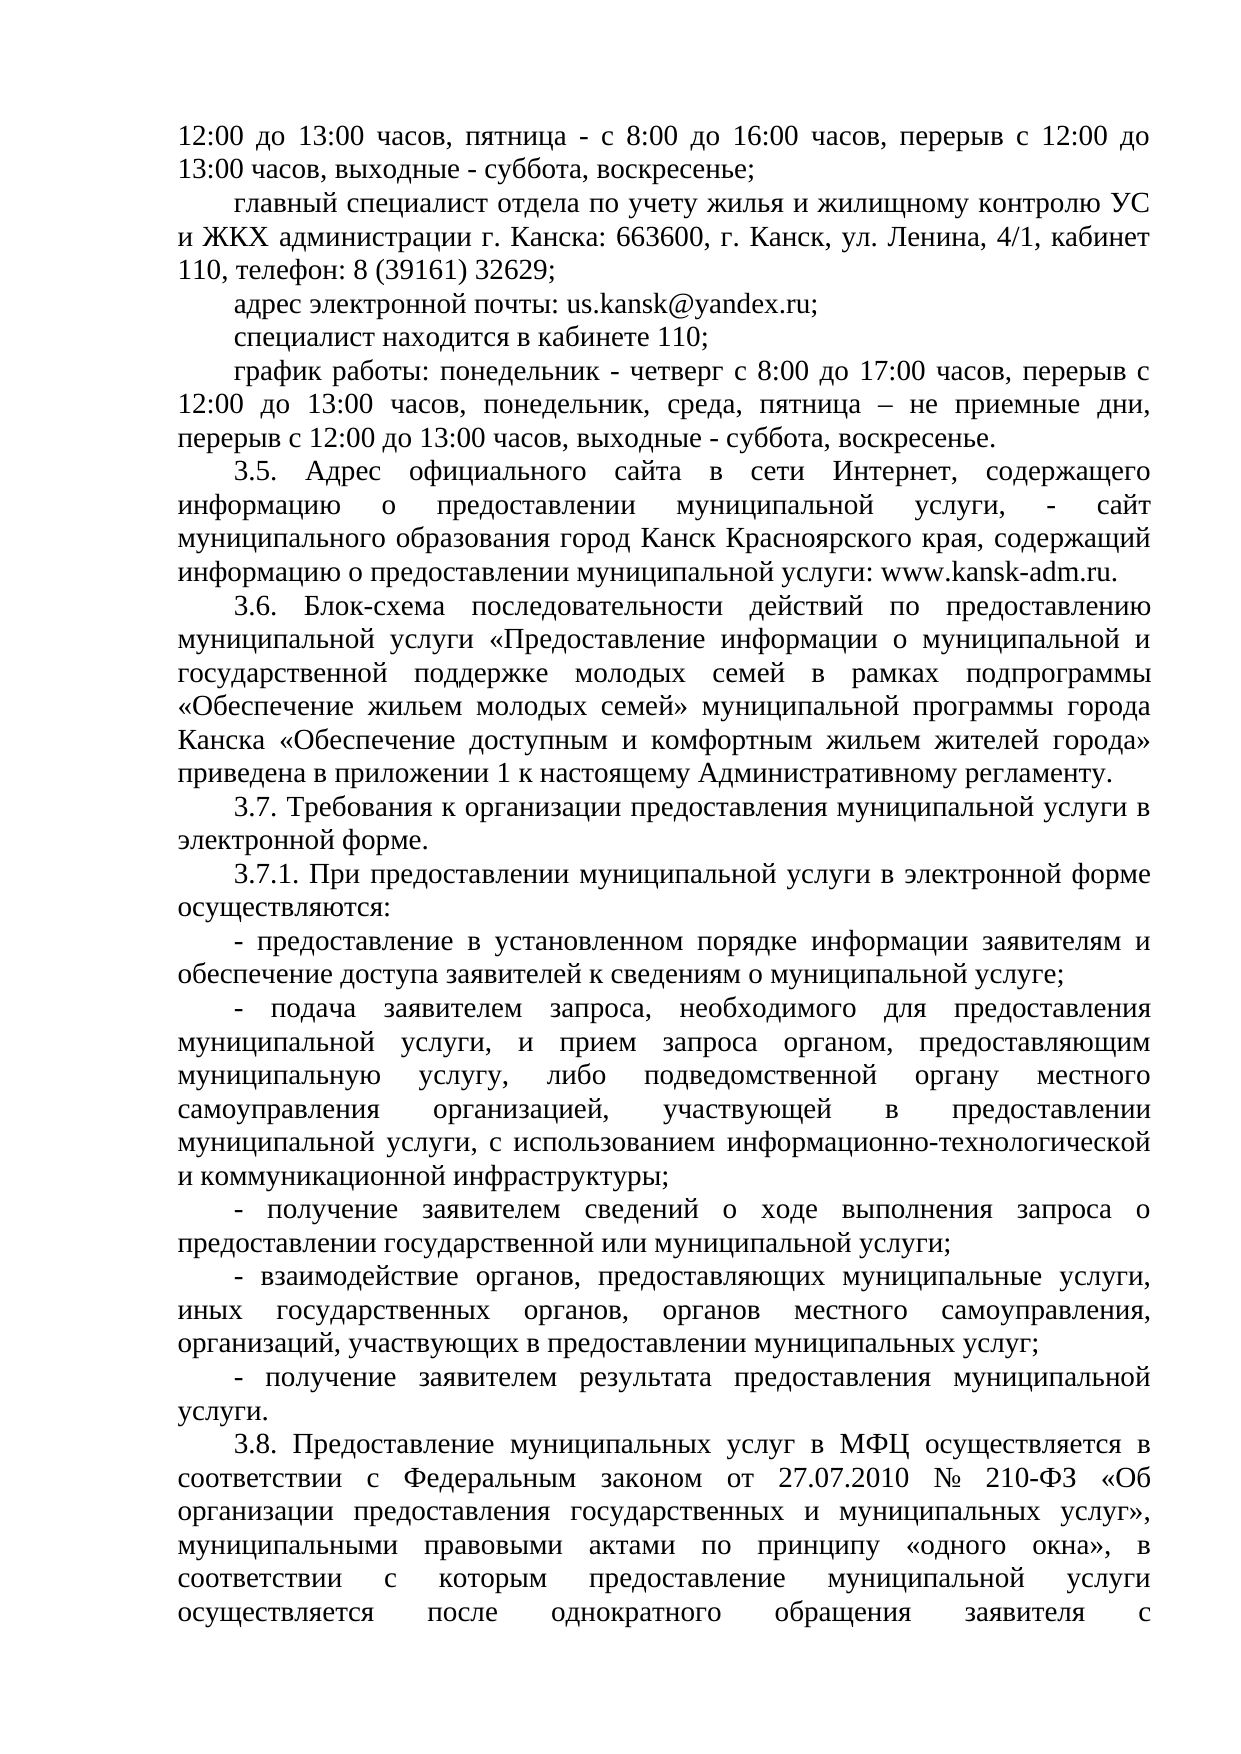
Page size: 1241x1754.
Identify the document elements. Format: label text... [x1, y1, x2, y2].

text 3.7.1. При предоставлении муниципальной услуги в электронной форме осуществляются: [177, 856, 1152, 923]
text 3.7. Требования к организации предоставления муниципальной услуги в электронной форме. [177, 789, 1152, 856]
text адрес электронной почты: us.kansk@yandex.ru; [177, 286, 1152, 319]
text - подача заявителем запроса, необходимого для предоставления муниципальной услуги, и прием запроса органом, предоставляющим муниципальную услугу, либо подведомственной органу местного самоуправления организацией, участвующей в предоставлении муниципальной услуги, с использованием информационно-технологической и коммуникационной инфраструктуры; [177, 990, 1152, 1191]
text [177, 1426, 1152, 1627]
text график работы: понедельник - четверг с 8:00 до 17:00 часов, перерыв с 12:00 до 13:00 часов, понедельник, среда, пятница – не приемные дни, перерыв с 12:00 до 13:00 часов, выходные - суббота, воскресенье. [177, 353, 1152, 453]
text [177, 118, 1152, 185]
text - получение заявителем сведений о ходе выполнения запроса о предоставлении государственной или муниципальной услуги; [177, 1191, 1152, 1258]
text 3.5. Адрес официального сайта в сети Интернет, содержащего информацию о предоставлении муниципальной услуги, - сайт муниципального образования город Канск Красноярского края, содержащий информацию о предоставлении муниципальной услуги: www.kansk-adm.ru. [177, 453, 1152, 588]
text - предоставление в установленном порядке информации заявителям и обеспечение доступа заявителей к сведениям о муниципальной услуге; [177, 923, 1152, 990]
text - получение заявителем результата предоставления муниципальной услуги. [177, 1359, 1152, 1426]
text специалист находится в кабинете 110; [177, 319, 1152, 353]
text главный специалист отдела по учету жилья и жилищному контролю УС и ЖКХ администрации г. Канска: 663600, г. Канск, ул. Ленина, 4/1, кабинет 110, телефон: 8 (39161) 32629; [177, 185, 1152, 286]
text - взаимодействие органов, предоставляющих муниципальные услуги, иных государственных органов, органов местного самоуправления, организаций, участвующих в предоставлении муниципальных услуг; [177, 1258, 1152, 1359]
text 3.6. Блок-схема последовательности действий по предоставлению муниципальной услуги «Предоставление информации о муниципальной и государственной поддержке молодых семей в рамках подпрограммы «Обеспечение жильем молодых семей» муниципальной программы города Канска «Обеспечение доступным и комфортным жильем жителей города» приведена в приложении 1 к настоящему Административному регламенту. [177, 588, 1152, 789]
